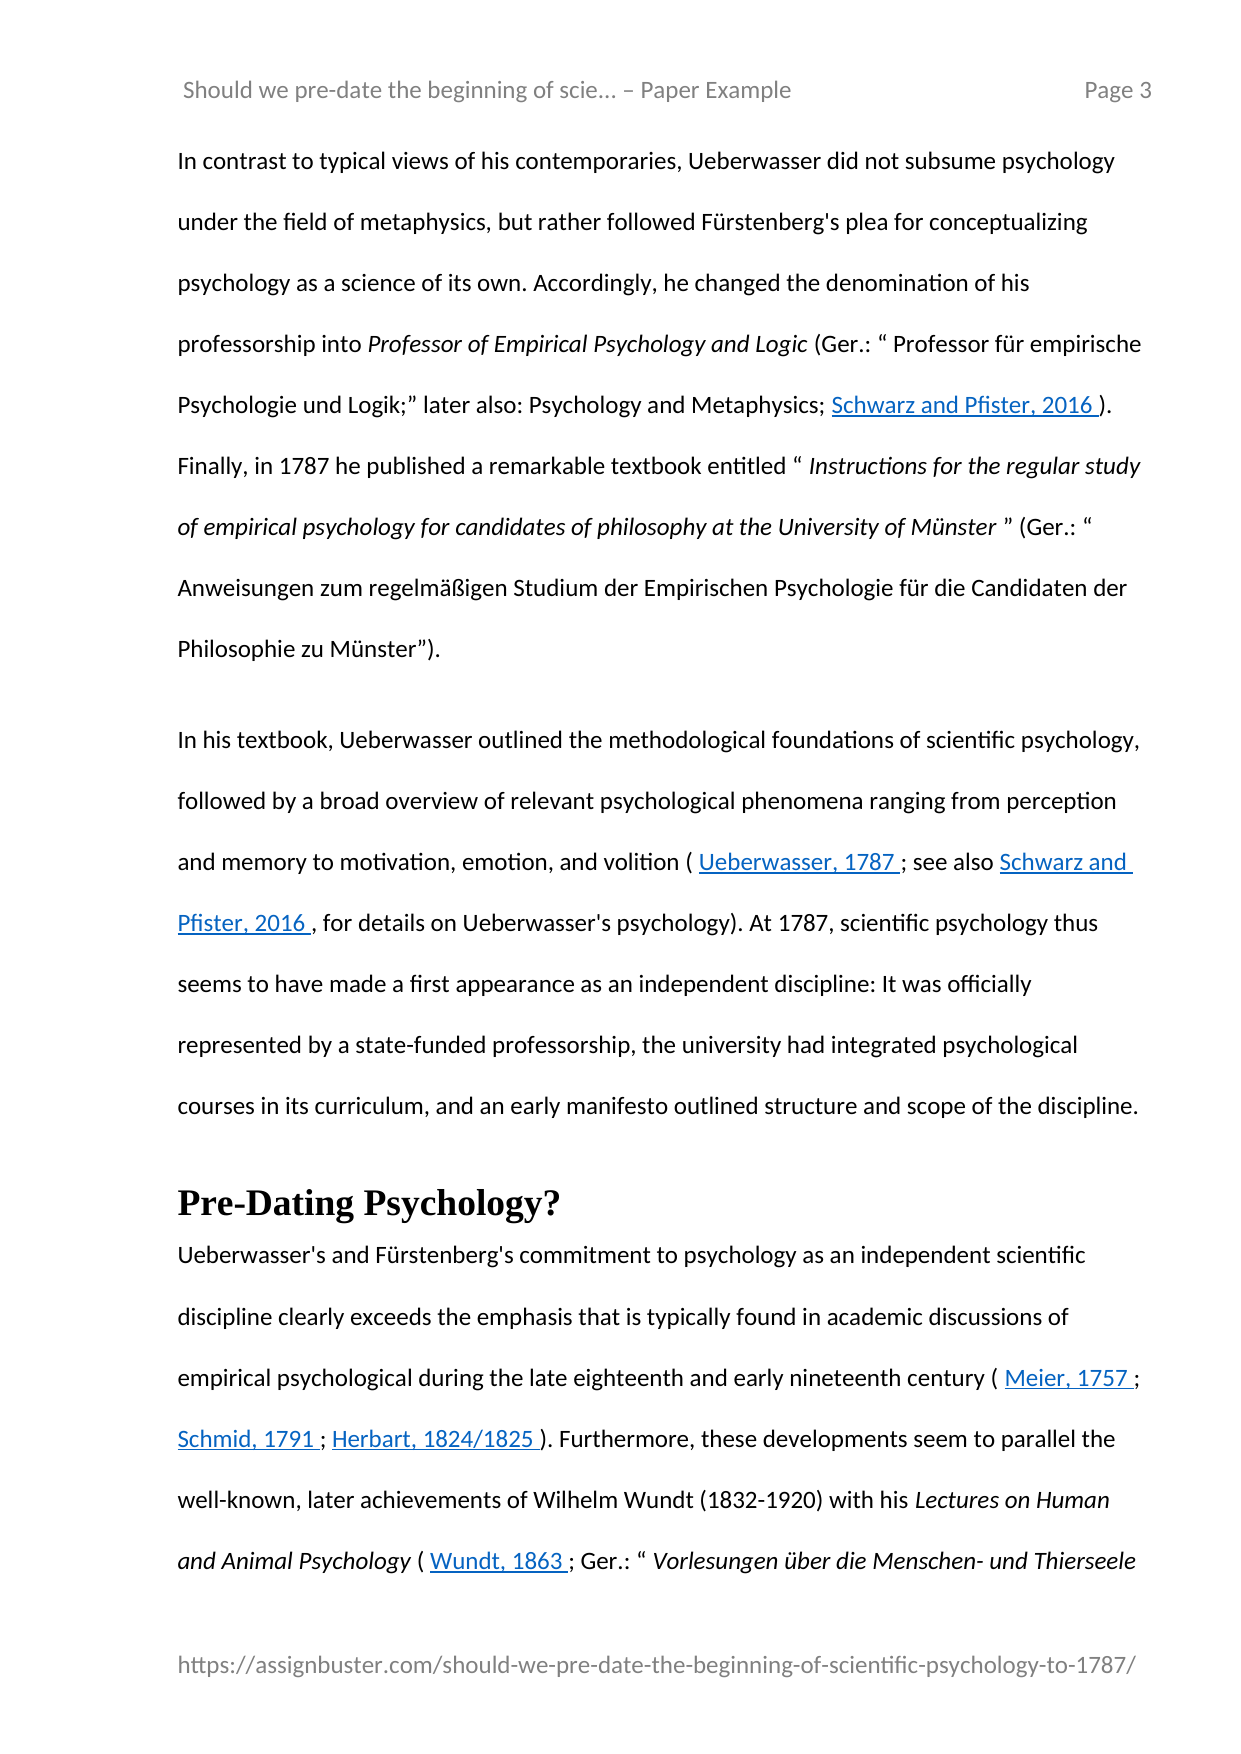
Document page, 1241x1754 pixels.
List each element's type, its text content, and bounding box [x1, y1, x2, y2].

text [177, 1240, 1152, 1575]
text In his textbook, Ueberwasser outlined the methodological foundations of scientific psychology, followed by a broad overview of relevant psychological phenomena ranging from perception and memory to motivation, emotion, and volition ( Ueberwasser, 1787 ; see also Schwarz and Pfister, 2016 , for details on Ueberwasser's psychology). At 1787, scientific psychology thus seems to have made a first appearance as an independent discipline: It was officially represented by a state-funded professorship, the university had integrated psychological courses in its curriculum, and an early manifesto outlined structure and scope of the discipline. [177, 724, 1152, 1121]
subtitle Pre-Dating Psychology? [177, 1181, 1152, 1224]
text In contrast to typical views of his contemporaries, Ueberwasser did not subsume psychology under the field of metaphysics, but rather followed Fürstenberg's plea for conceptualizing psychology as a science of its own. Accordingly, he changed the denomination of his professorship into Professor of Empirical Psychology and Logic (Ger.: “ Professor für empirische Psychologie und Logik;” later also: Psychology and Metaphysics; Schwarz and Pfister, 2016 ). Finally, in 1787 he published a remarkable textbook entitled “ Instructions for the regular study of empirical psychology for candidates of philosophy at the University of Münster ” (Ger.: “ Anweisungen zum regelmäßigen Studium der Empirischen Psychologie für die Candidaten der Philosophie zu Münster”). [177, 145, 1152, 664]
